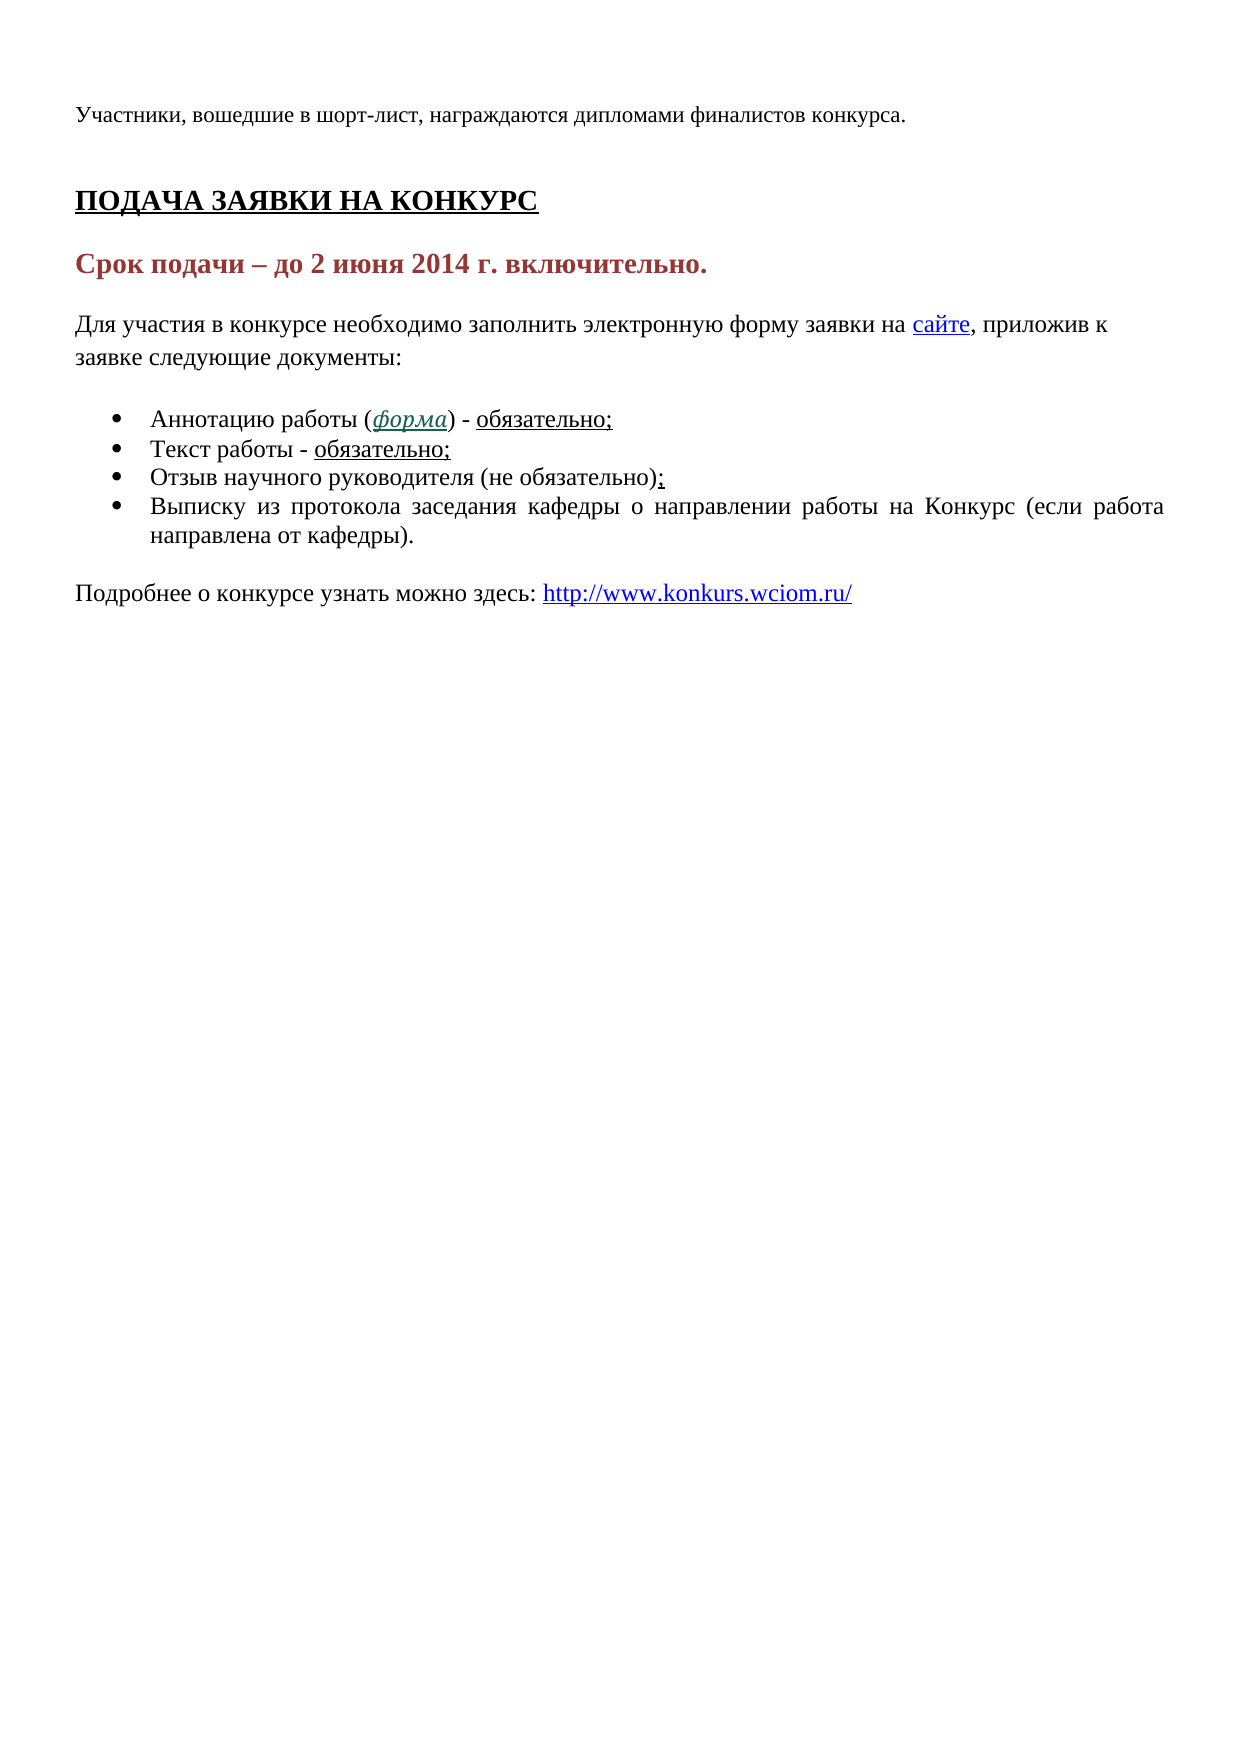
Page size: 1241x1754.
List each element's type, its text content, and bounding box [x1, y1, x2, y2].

text Участники, вошедшие в шорт-лист, награждаются дипломами финалистов конкурса. [75, 101, 1165, 128]
list Аннотацию работы (форма) - обязательно; [112, 404, 1165, 434]
text Для участия в конкурсе необходимо заполнить электронную форму заявки на сайте, приложив к заявке следующие документы: [75, 309, 1165, 370]
text ПОДАЧА ЗАЯВКИ НА КОНКУРС [75, 183, 1165, 217]
list Выписку из протокола заседания кафедры о направлении работы на Конкурс (если работа направлена от кафедры). [112, 491, 1165, 549]
text Подробнее о конкурсе узнать можно здесь: http://www.konkurs.wciom.ru/ [75, 578, 1165, 607]
list Отзыв научного руководителя (не обязательно); [112, 462, 1165, 491]
text Срок подачи – до 2 июня 2014 г. включительно. [75, 246, 1165, 279]
list Текст работы - обязательно; [112, 434, 1165, 462]
